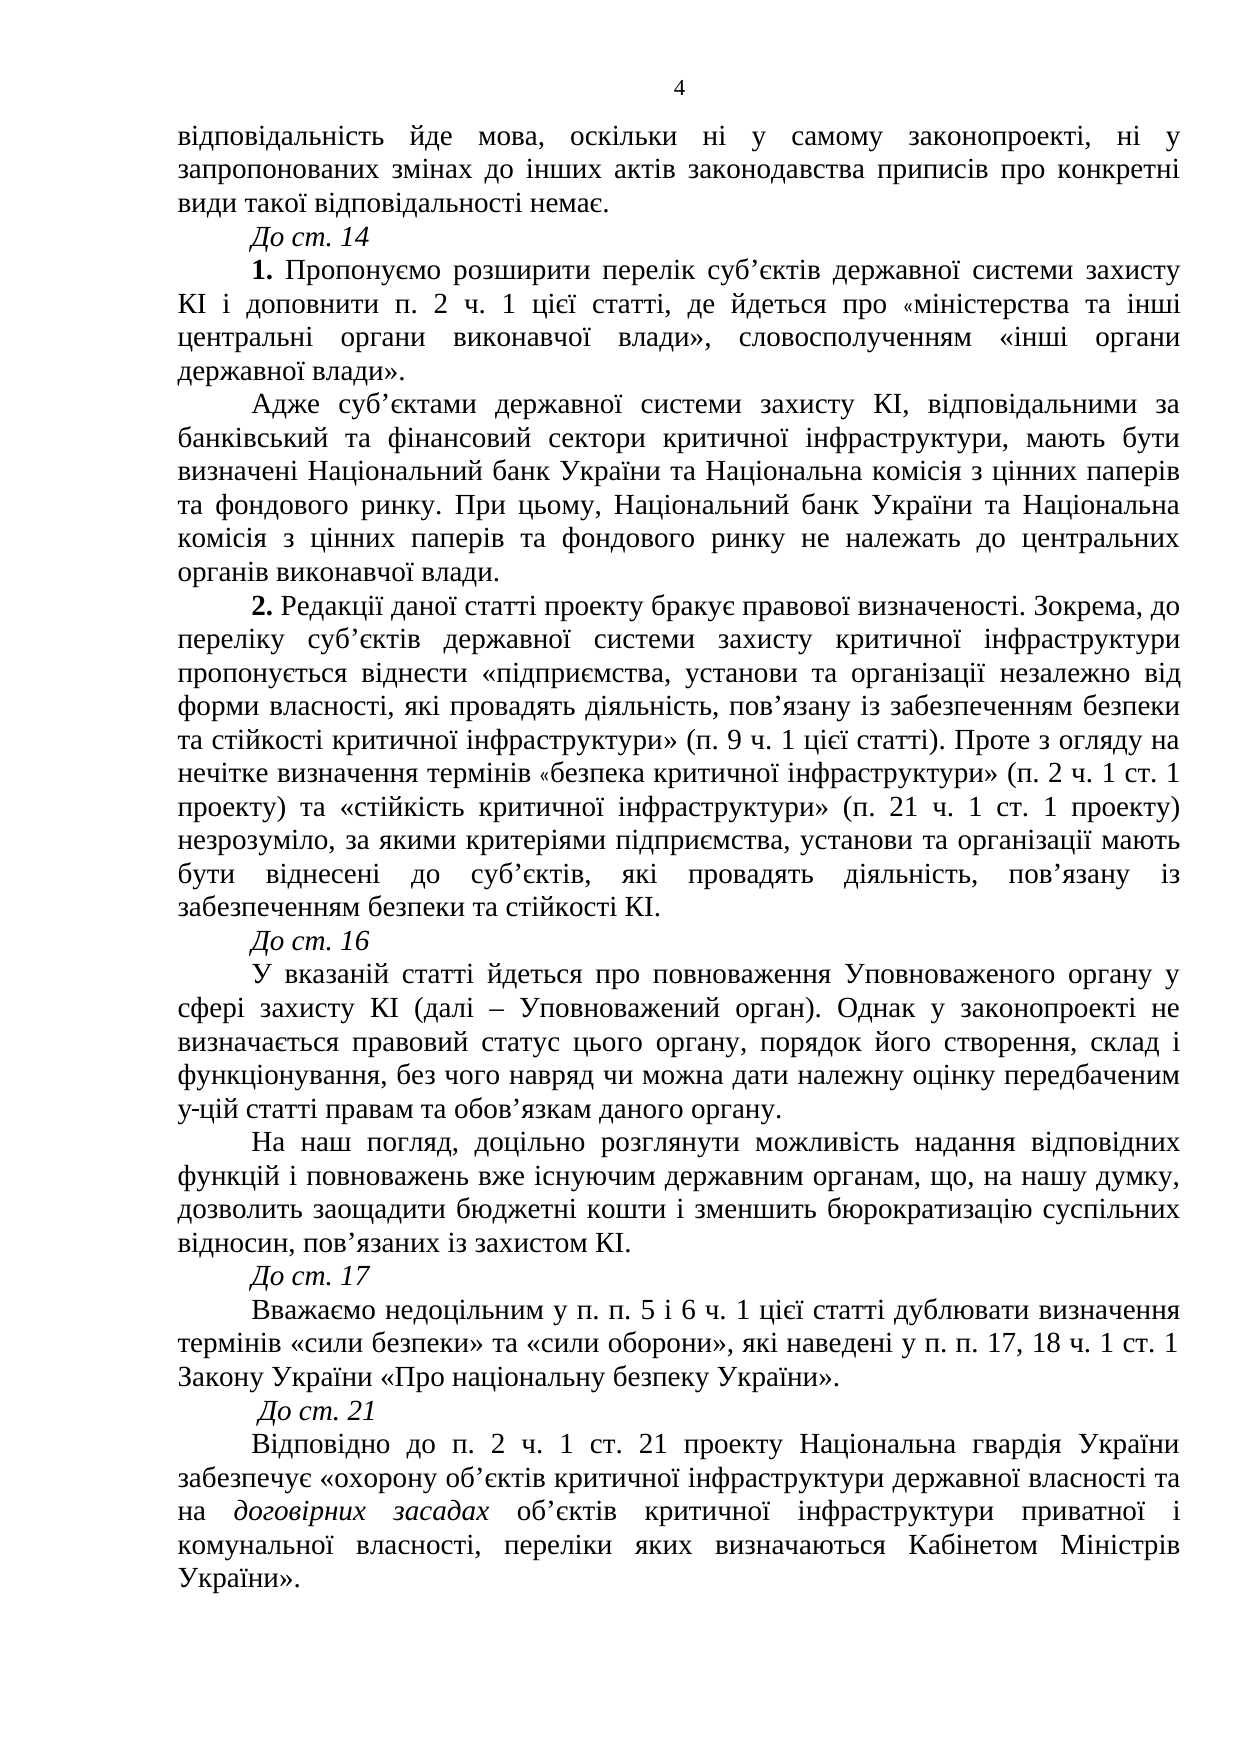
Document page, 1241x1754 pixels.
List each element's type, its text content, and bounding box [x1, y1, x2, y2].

text На наш погляд, доцільно розглянути можливість надання відповідних функцій і повноважень вже існуючим державним органам, що, на нашу думку, дозволить заощадити бюджетні кошти і зменшить бюрократизацію суспільних відносин, пов’язаних із захистом КІ. [177, 1124, 1181, 1258]
text До ст. 17 [177, 1258, 1181, 1292]
text Відповідно до п. 2 ч. 1 ст. 21 проекту Національна гвардія України забезпечує «охорону об’єктів критичної інфраструктури державної власності та на договірних засадах об’єктів критичної інфраструктури приватної і комунальної власності, переліки яких визначаються Кабінетом Міністрів України». [177, 1426, 1181, 1594]
text У вказаній статті йдеться про повноваження Уповноваженого органу у сфері захисту КІ (далі – Уповноважений орган). Однак у законопроекті не визначається правовий статус цього органу, порядок його створення, склад і функціонування, без чого навряд чи можна дати належну оцінку передбаченим у цій статті правам та обов’язкам даного органу. [177, 957, 1181, 1124]
text 1. Пропонуємо розширити перелік суб’єктів державної системи захисту КІ і доповнити п. 2 ч. 1 цієї статті, де йдеться про «міністерства та інші центральні органи виконавчої влади», словосполученням «інші органи державної влади». [177, 252, 1181, 386]
text До ст. 14 [177, 219, 1181, 252]
text Вважаємо недоцільним у п. п. 5 і 6 ч. 1 цієї статті дублювати визначення термінів «сили безпеки» та «сили оборони», які наведені у п. п. 17, 18 ч. 1 ст. 1 Закону України «Про національну безпеку України». [177, 1292, 1181, 1393]
text До ст. 16 [177, 923, 1181, 957]
text До ст. 21 [177, 1393, 1181, 1426]
text 2. Редакції даної статті проекту бракує правової визначеності. Зокрема, до переліку суб’єктів державної системи захисту критичної інфраструктури пропонується віднести «підприємства, установи та організації незалежно від форми власності, які провадять діяльність, пов’язану із забезпеченням безпеки та стійкості критичної інфраструктури» (п. 9 ч. 1 цієї статті). Проте з огляду на нечітке визначення термінів «безпека критичної інфраструктури» (п. 2 ч. 1 ст. 1 проекту) та «стійкість критичної інфраструктури» (п. 21 ч. 1 ст. 1 проекту) незрозуміло, за якими критеріями підприємства, установи та організації мають бути віднесені до суб’єктів, які провадять діяльність, пов’язану із забезпеченням безпеки та стійкості КІ. [177, 588, 1181, 923]
text Адже суб’єктами державної системи захисту КІ, відповідальними за банківський та фінансовий сектори критичної інфраструктури, мають бути визначені Національний банк України та Національна комісія з цінних паперів та фондового ринку. При цьому, Національний банк України та Національна комісія з цінних паперів та фондового ринку не належать до центральних органів виконавчої влади. [177, 386, 1181, 588]
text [177, 118, 1181, 219]
